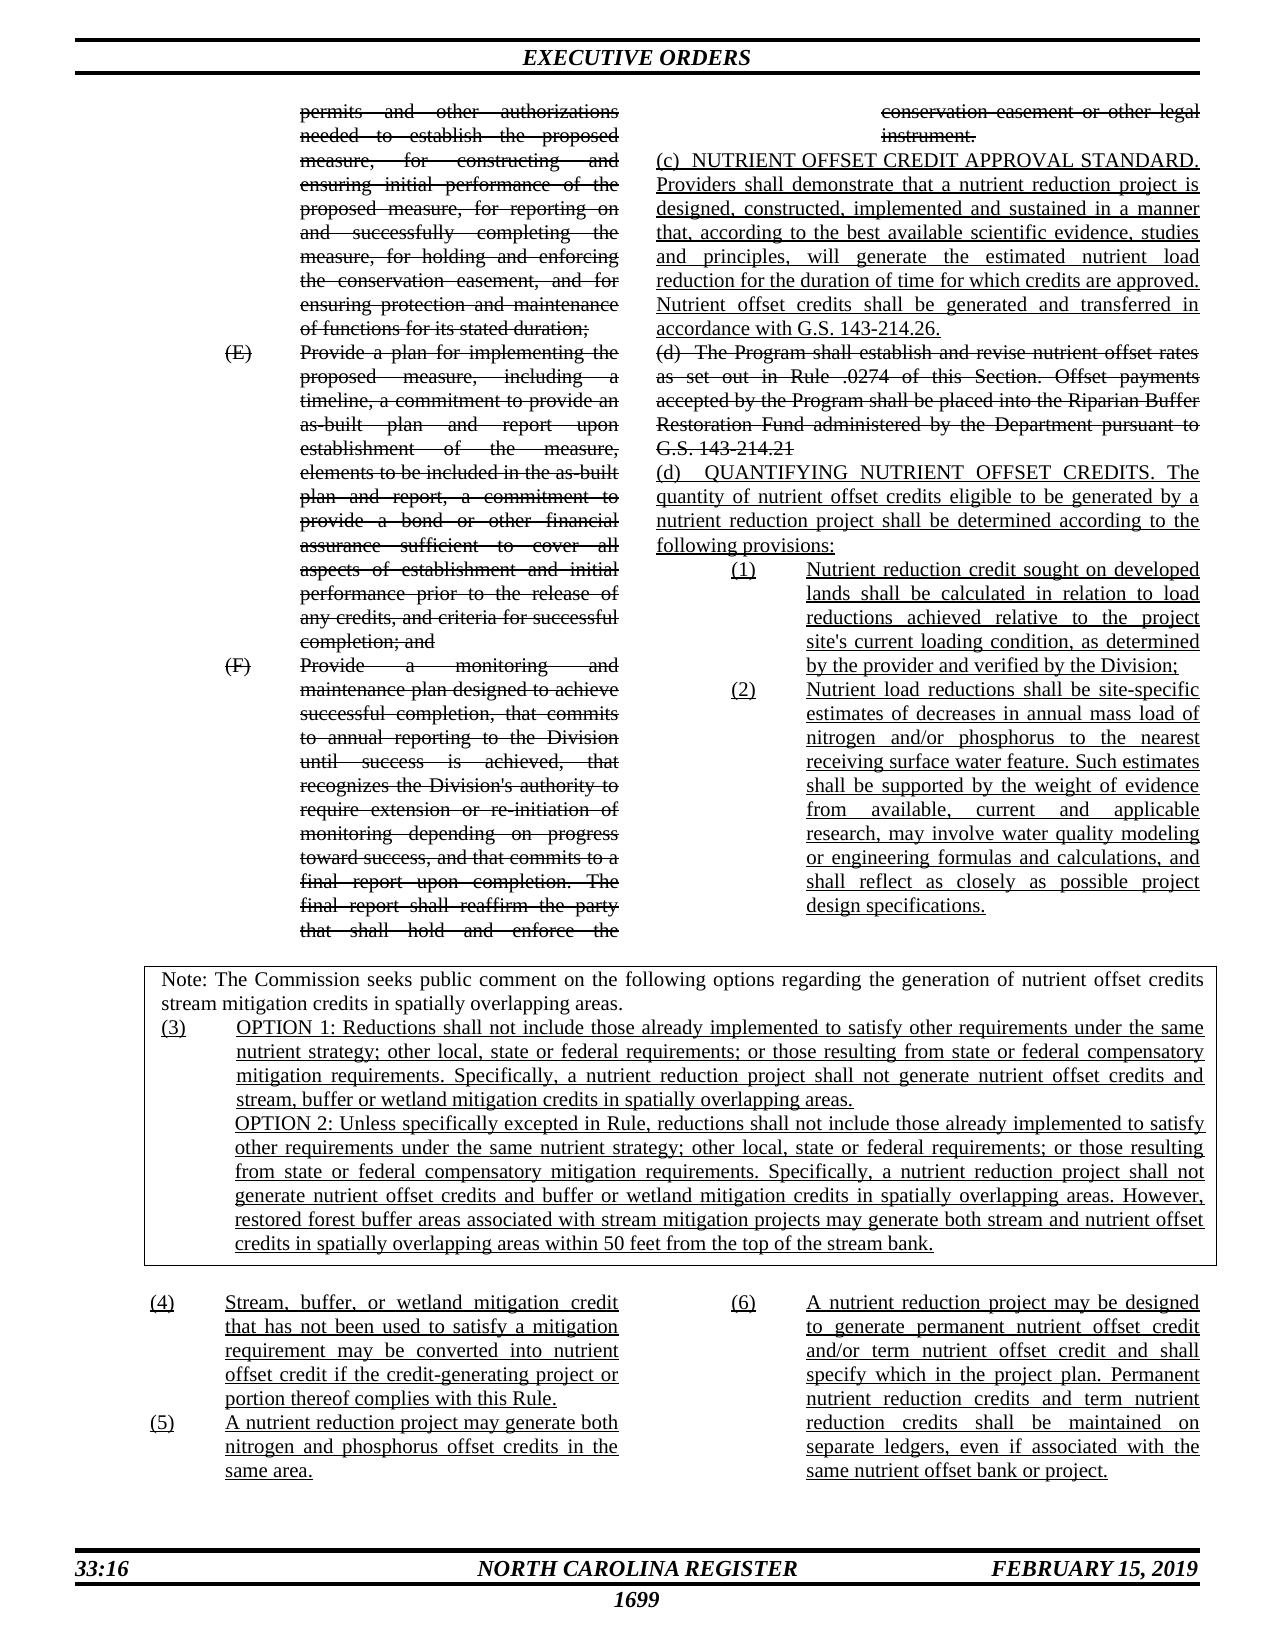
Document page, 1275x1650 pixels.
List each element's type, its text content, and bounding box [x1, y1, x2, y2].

text (d) QUANTIFYING NUTRIENT OFFSET CREDITS. The quantity of nutrient offset credits eligible to be generated by a nutrient reduction project shall be determined according to the following provisions: [656, 530, 1200, 557]
text (5) A nutrient reduction project may generate both nitrogen and phosphorus offset credits in the same area. [150, 1410, 619, 1482]
text (4) Stream, buffer, or wetland mitigation credit that has not been used to satisfy a mitigation requirement may be converted into nutrient offset credit if the credit-generating project or portion thereof complies with this Rule. [150, 1289, 619, 1410]
text (6) A nutrient reduction project may be designed to generate permanent nutrient offset credit and/or term nutrient offset credit and shall specify which in the project plan. Permanent nutrient reduction credits and term nutrient reduction credits shall be maintained on separate ledgers, even if associated with the same nutrient offset bank or project. [731, 1289, 1200, 1482]
text (F) Provide a monitoring and maintenance plan designed to achieve successful completion, that commits to annual reporting to the Division until success is achieved, that recognizes the Division's authority to require extension or re-initiation of monitoring depending on progress toward success, and that commits to a final report upon completion. The final report shall reaffirm the party that shall hold and enforce the conservation easement or other legal instrument. [225, 653, 619, 942]
text (d) The Program shall establish and revise nutrient offset rates as set out in Rule .0274 of this Section. Offset payments accepted by the Program shall be placed into the Riparian Buffer Restoration Fund administered by the Department pursuant to G.S. 143-214.21 [656, 426, 1200, 460]
text (d) The Program shall establish and revise nutrient offset rates as set out in Rule .0274 of this Section. Offset payments accepted by the Program shall be placed into the Riparian Buffer Restoration Fund administered by the Department pursuant to G.S. 143-214.21 [656, 340, 1200, 377]
text (d) QUANTIFYING NUTRIENT OFFSET CREDITS. The quantity of nutrient offset credits eligible to be generated by a nutrient reduction project shall be determined according to the following provisions: [656, 482, 1200, 529]
table_header Note: The Commission seeks public comment on the following options regarding the generation of nutrient offset credits stream mitigation credits in spatially overlapping areas. (3) OPTION 1: Reductions shall not include those already implemented to satisfy other requirements under the same nutrient strategy; other local, state or federal requirements; or those resulting from state or federal compensatory mitigation requirements. Specifically, a nutrient reduction project shall not generate nutrient offset credits and stream, buffer or wetland mitigation credits in spatially overlapping areas. OPTION 2: Unless specifically excepted in Rule, reductions shall not include those already implemented to satisfy other requirements under the same nutrient strategy; other local, state or federal requirements; or those resulting from state or federal compensatory mitigation requirements. Specifically, a nutrient reduction project shall not generate nutrient offset credits and buffer or wetland mitigation credits in spatially overlapping areas. However, restored forest buffer areas associated with stream mitigation projects may generate both stream and nutrient offset credits in spatially overlapping areas within 50 feet from the top of the stream bank. [145, 967, 1216, 1264]
text (2) Nutrient load reductions shall be site-specific estimates of decreases in annual mass load of nitrogen and/or phosphorus to the nearest receiving surface water feature. Such estimates shall be supported by the weight of evidence from available, current and applicable research, may involve water quality modeling or engineering formulas and calculations, and shall reflect as closely as possible project design specifications. [731, 677, 1200, 917]
text (1) Nutrient reduction credit sought on developed lands shall be calculated in relation to load reductions achieved relative to the project site's current loading condition, as determined by the provider and verified by the Division; [731, 557, 1200, 677]
text (E) Provide a plan for implementing the proposed measure, including a timeline, a commitment to provide an as-built plan and report upon establishment of the measure, elements to be included in the as-built plan and report, a commitment to provide a bond or other financial assurance sufficient to cover all aspects of establishment and initial performance prior to the release of any credits, and criteria for successful completion; and [225, 340, 619, 653]
